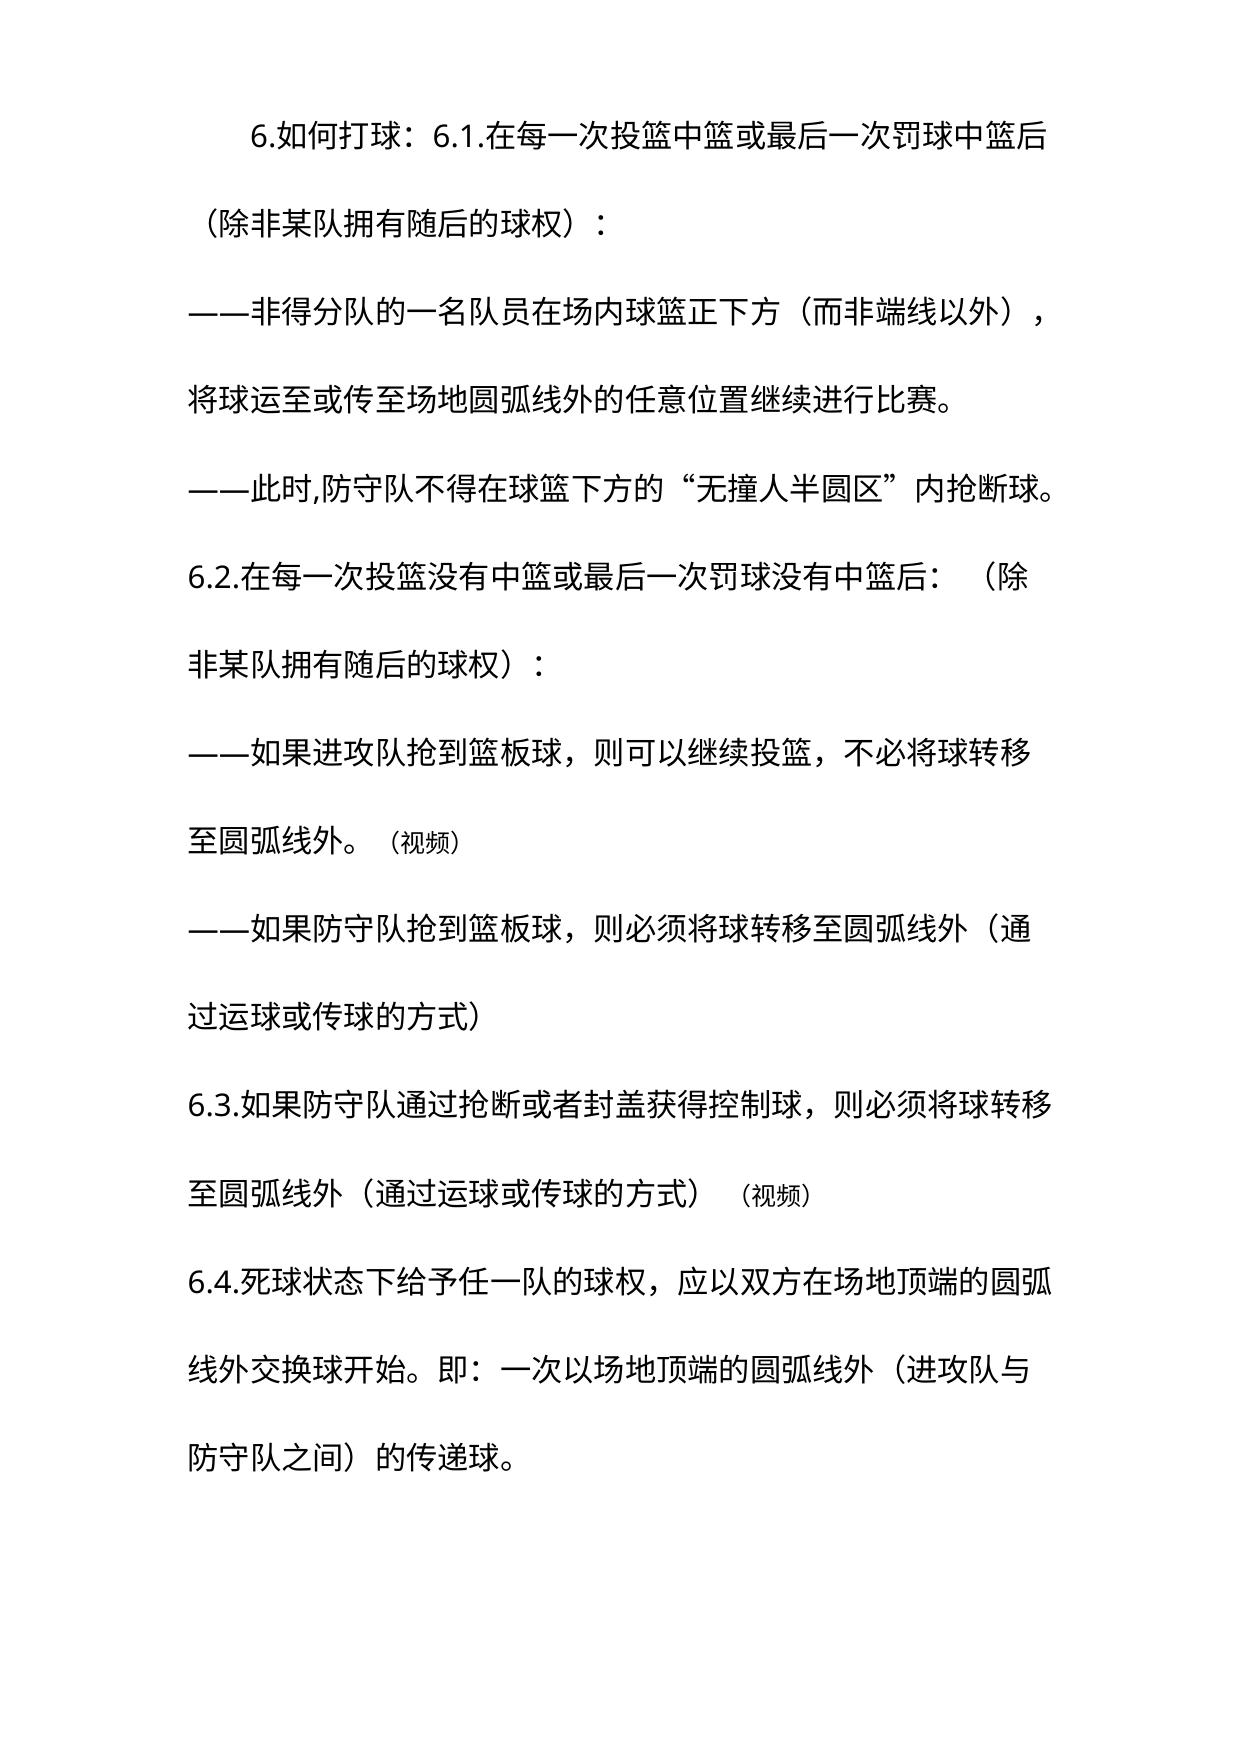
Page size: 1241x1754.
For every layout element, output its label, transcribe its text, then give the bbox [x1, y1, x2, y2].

text ——如果进攻队抢到篮板球，则可以继续投篮，不必将球转移至圆弧线外。（视频） [187, 707, 1053, 883]
text ——如果防守队抢到篮板球，则必须将球转移至圆弧线外（通过运球或传球的方式） [187, 883, 1053, 1059]
text ——此时,防守队不得在球篮下方的“无撞人半圆区”内抢断球。 [187, 442, 1053, 530]
text ——非得分队的一名队员在场内球篮正下方（而非端线以外），将球运至或传至场地圆弧线外的任意位置继续进行比赛。 [187, 266, 1053, 442]
text 6.2.在每一次投篮没有中篮或最后一次罚球没有中篮后： （除非某队拥有随后的球权）： [187, 530, 1053, 707]
text 6.3.如果防守队通过抢断或者封盖获得控制球，则必须将球转移至圆弧线外（通过运球或传球的方式） （视频） [187, 1059, 1053, 1235]
text 6.如何打球：6.1.在每一次投篮中篮或最后一次罚球中篮后（除非某队拥有随后的球权）： [187, 90, 1053, 266]
text 6.4.死球状态下给予任一队的球权，应以双方在场地顶端的圆弧线外交换球开始。即：一次以场地顶端的圆弧线外（进攻队与防守队之间）的传递球。 [187, 1235, 1053, 1500]
